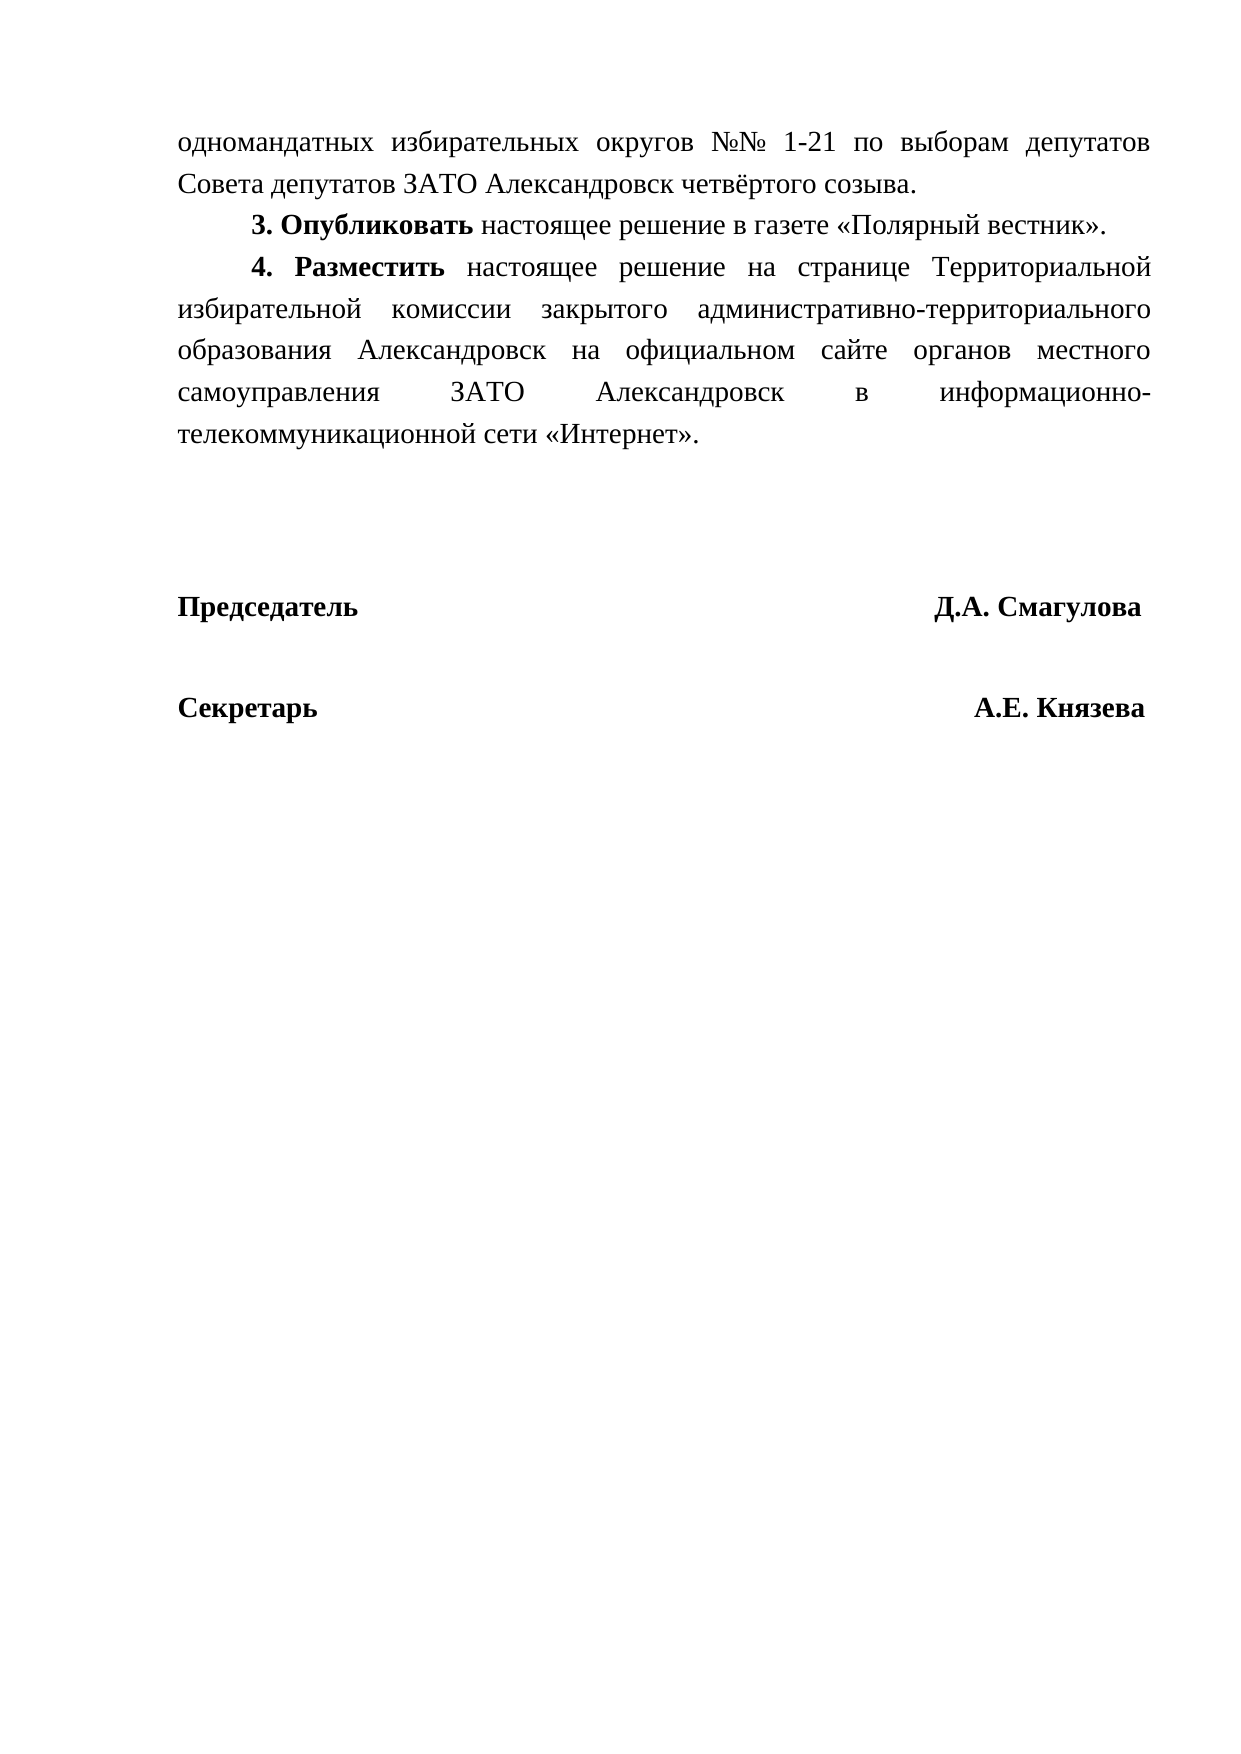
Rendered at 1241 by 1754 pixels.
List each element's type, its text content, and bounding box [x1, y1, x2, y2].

text 4. Разместить настоящее решение на странице Территориальной избирательной комиссии закрытого административно-территориального образования Александровск на официальном сайте органов местного самоуправления ЗАТО Александровск в информационно-телекоммуникационной сети «Интернет». [177, 243, 1152, 451]
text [177, 118, 1152, 201]
text 3. Опубликовать настоящее решение в газете «Полярный вестник». [177, 201, 1152, 243]
text Секретарь А.Е. Князева [177, 690, 1152, 724]
subtitle Председатель Д.А. Смагулова [177, 589, 1152, 623]
